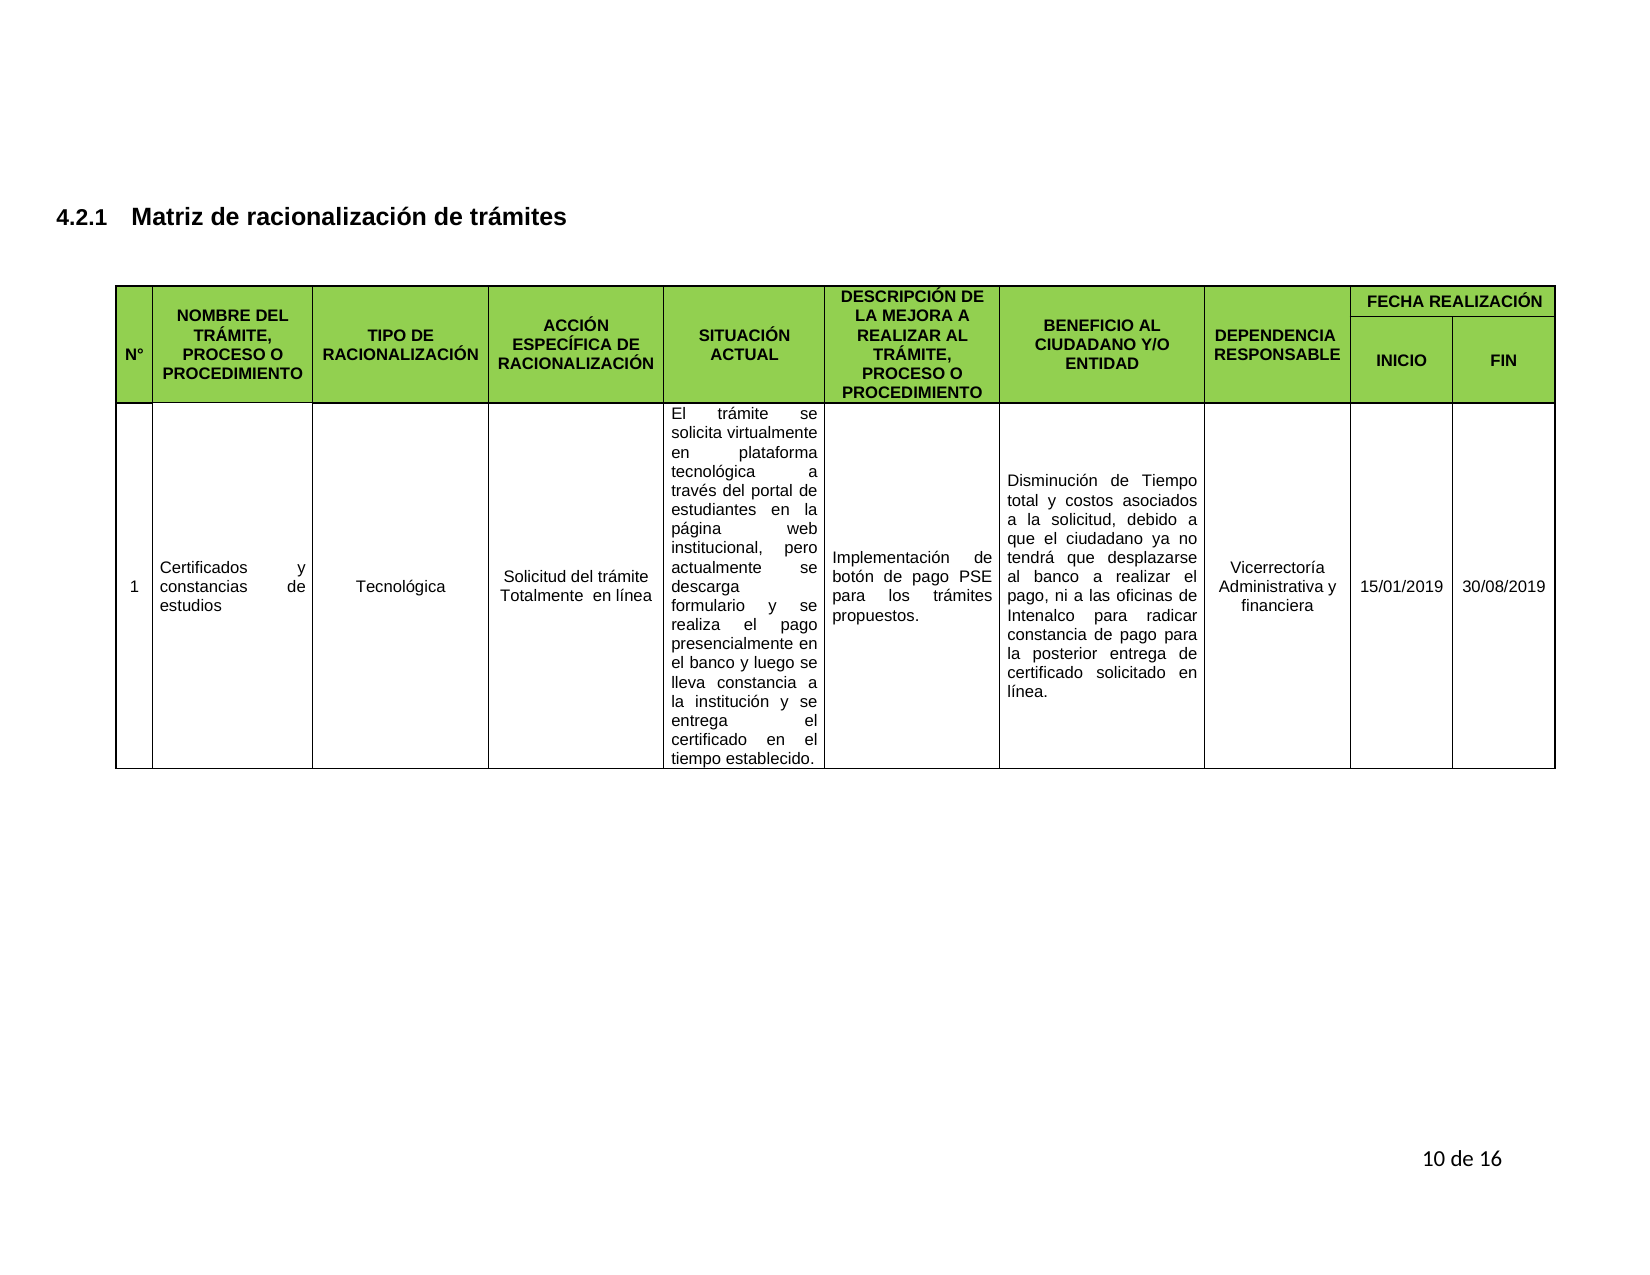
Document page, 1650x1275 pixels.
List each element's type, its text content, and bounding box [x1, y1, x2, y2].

table_cell 15/01/2019 [1351, 404, 1452, 768]
table_header FECHA REALIZACIÓN [1351, 287, 1554, 316]
table_cell Disminución de Tiempo total y costos asociados a la solicitud, debido a que el ciudadano ya no tendrá que desplazarse al banco a realizar el pago, ni a las oficinas de Intenalco para radicar constancia de pago para la posterior entrega de certificado solicitado en línea. [1000, 404, 1204, 768]
table_cell Vicerrectoría Administrativa y financiera [1205, 404, 1350, 768]
table_header ACCIÓN ESPECÍFICA DE RACIONALIZACIÓN [489, 287, 663, 402]
table_cell Certificados y constancias de estudios [153, 403, 312, 768]
table_header BENEFICIO AL CIUDADANO Y/O ENTIDAD [1000, 287, 1204, 402]
table_cell El trámite se solicita virtualmente en plataforma tecnológica a través del portal de estudiantes en la página web institucional, pero actualmente se descarga formulario y se realiza el pago presencialmente en el banco y luego se lleva constancia a la institución y se entrega el certificado en el tiempo establecido. [664, 404, 824, 768]
table_header DEPENDENCIA RESPONSABLE [1205, 287, 1350, 402]
table_header SITUACIÓN ACTUAL [664, 287, 824, 402]
table_header N° [117, 287, 152, 402]
subtitle Matriz de racionalización de trámites [56, 202, 1502, 231]
table_header DESCRIPCIÓN DE LA MEJORA A REALIZAR AL TRÁMITE, PROCESO O PROCEDIMIENTO [825, 287, 999, 402]
table_cell FIN [1453, 317, 1554, 402]
table_cell Tecnológica [313, 404, 488, 768]
table_cell INICIO [1351, 317, 1452, 402]
table_cell Implementación de botón de pago PSE para los trámites propuestos. [825, 404, 999, 768]
table_cell 1 [117, 404, 152, 768]
table_cell 30/08/2019 [1453, 404, 1554, 768]
table_cell Solicitud del trámite Totalmente en línea [489, 404, 663, 768]
table_header TIPO DE RACIONALIZACIÓN [313, 287, 488, 402]
table_header NOMBRE DEL TRÁMITE, PROCESO O PROCEDIMIENTO [153, 287, 312, 402]
